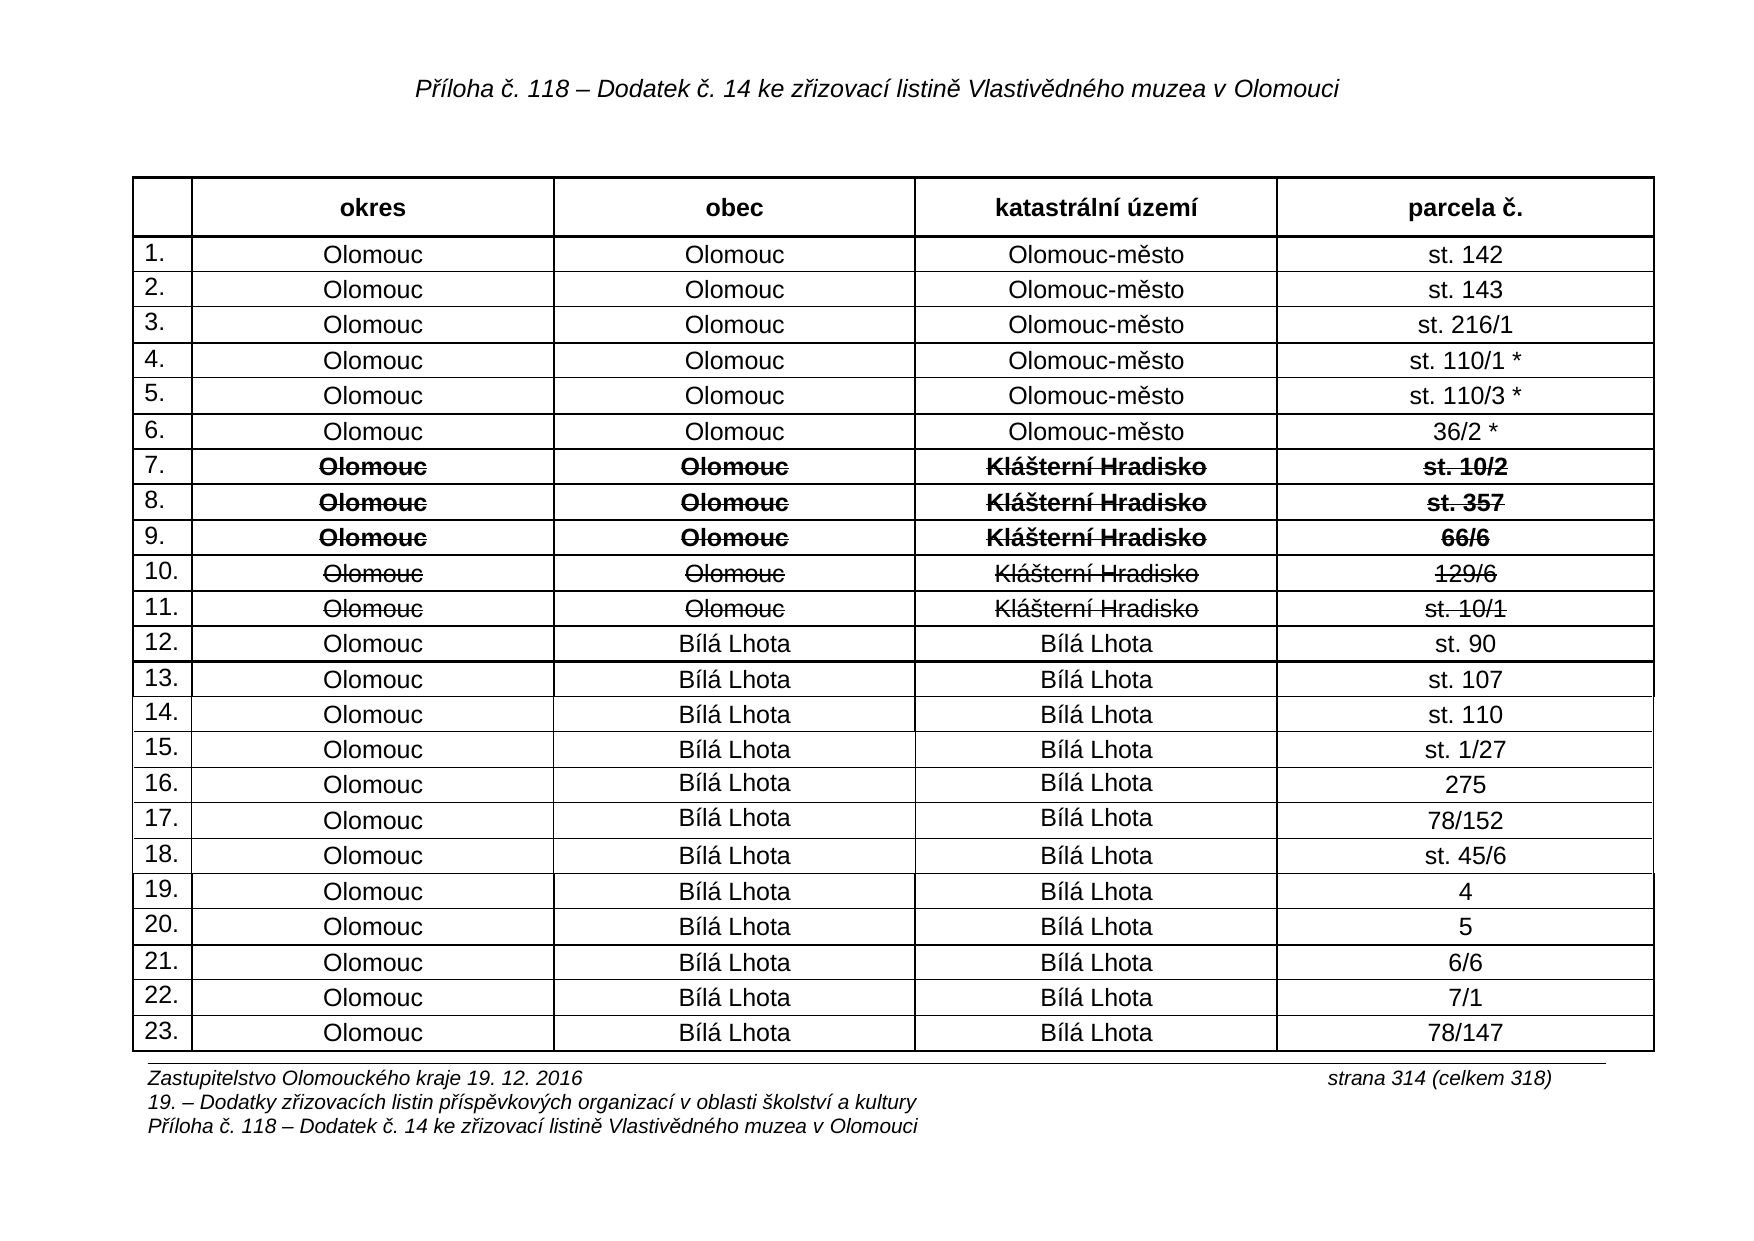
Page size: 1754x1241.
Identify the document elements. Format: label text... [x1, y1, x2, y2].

table_header [134, 179, 191, 235]
table_cell Olomouc-město [916, 415, 1276, 448]
table_cell Olomouc [555, 378, 914, 412]
table_cell Olomouc [193, 378, 553, 412]
table_cell Klášterní Hradisko [916, 592, 1276, 625]
table_cell Olomouc [193, 556, 553, 589]
table_cell [133, 697, 191, 731]
table_header obec [555, 179, 914, 235]
table_cell [134, 663, 191, 696]
table_cell 66/6 [1278, 521, 1653, 554]
table_cell Olomouc [555, 272, 914, 306]
table_cell Bílá Lhota [916, 803, 1276, 837]
table_cell Bílá Lhota [916, 946, 1276, 979]
table_cell st. 357 [1278, 485, 1653, 519]
table_cell Olomouc [193, 627, 553, 660]
table_header katastrální území [916, 179, 1276, 235]
table_cell st. 216/1 [1278, 307, 1653, 342]
table_cell Bílá Lhota [555, 980, 914, 1014]
table_cell Bílá Lhota [555, 1016, 914, 1050]
table_cell 78/147 [1278, 1016, 1653, 1050]
table_cell Bílá Lhota [554, 697, 914, 731]
table_header parcela č. [1278, 179, 1653, 235]
table_cell Bílá Lhota [555, 946, 914, 979]
table_cell [134, 344, 191, 377]
table_cell Olomouc [193, 450, 553, 483]
table_cell [134, 556, 191, 589]
table_cell Olomouc [192, 768, 553, 802]
table_cell Klášterní Hradisko [916, 450, 1276, 483]
table_cell Olomouc [555, 485, 914, 519]
table_cell [134, 238, 191, 271]
table_cell Bílá Lhota [555, 874, 914, 908]
table_cell [133, 767, 191, 802]
table_cell st. 110/3 * [1278, 378, 1653, 412]
table_cell Olomouc [555, 592, 914, 625]
table_cell Bílá Lhota [555, 663, 914, 696]
table_cell [134, 874, 191, 908]
table_cell [134, 272, 191, 306]
table_cell Olomouc [193, 592, 553, 625]
table_cell 7/1 [1278, 980, 1653, 1014]
table_cell st. 142 [1278, 238, 1653, 271]
table_cell [133, 838, 191, 873]
table_cell Olomouc [555, 415, 914, 448]
table_cell Olomouc [193, 238, 553, 271]
table_cell Olomouc [555, 238, 914, 271]
table_cell Bílá Lhota [916, 627, 1276, 660]
table_cell Bílá Lhota [916, 768, 1276, 802]
table_cell Bílá Lhota [554, 732, 915, 767]
table_cell [134, 980, 191, 1014]
table_header okres [193, 179, 553, 235]
table_cell Klášterní Hradisko [916, 485, 1276, 519]
table_cell 4 [1278, 873, 1653, 908]
table_cell [134, 1016, 191, 1050]
table_cell Olomouc-město [916, 307, 1276, 342]
table_cell Olomouc [193, 980, 553, 1014]
table_cell Bílá Lhota [916, 874, 1276, 908]
table_cell Olomouc [193, 272, 553, 306]
table_cell [134, 485, 191, 519]
table_cell Olomouc [555, 307, 914, 342]
table_cell [134, 627, 191, 660]
table_cell 78/152 [1278, 802, 1653, 837]
table_cell Olomouc-město [916, 344, 1276, 377]
table_cell st. 90 [1278, 627, 1653, 660]
table_cell Bílá Lhota [916, 1016, 1276, 1050]
table_cell Olomouc [192, 803, 553, 837]
table_cell Olomouc [193, 663, 553, 696]
table_cell [134, 307, 191, 342]
table_cell Olomouc [193, 1016, 553, 1050]
table_cell Olomouc [193, 415, 553, 448]
table_cell Olomouc-město [916, 378, 1276, 412]
table_cell Klášterní Hradisko [916, 521, 1276, 554]
table_cell Bílá Lhota [554, 839, 915, 873]
table_cell Bílá Lhota [916, 732, 1276, 767]
table_cell 5 [1278, 909, 1653, 944]
table_cell Olomouc [193, 344, 553, 377]
table_cell Bílá Lhota [916, 697, 1276, 731]
table_cell 6/6 [1278, 946, 1653, 979]
table_cell [134, 592, 191, 625]
table_cell Olomouc [192, 732, 553, 767]
table_cell 36/2 * [1278, 415, 1653, 448]
table_cell Olomouc [193, 307, 553, 342]
table_cell Bílá Lhota [555, 909, 914, 944]
table_cell [133, 802, 191, 837]
table_cell Olomouc [193, 874, 553, 908]
table_cell st. 1/27 [1278, 731, 1653, 767]
table_cell Olomouc-město [916, 238, 1276, 271]
table_cell Olomouc-město [916, 272, 1276, 306]
table_cell 275 [1278, 767, 1653, 802]
table_cell Olomouc [192, 697, 553, 731]
table_cell Olomouc [193, 909, 553, 944]
table_cell Bílá Lhota [555, 627, 914, 660]
table_cell Olomouc [555, 556, 914, 589]
table_cell st. 107 [1278, 663, 1653, 696]
table_cell st. 110/1 * [1278, 344, 1653, 377]
table_cell Klášterní Hradisko [916, 556, 1276, 589]
table_cell Olomouc [555, 344, 914, 377]
table_cell Olomouc [193, 521, 553, 554]
table_cell [134, 450, 191, 483]
table_cell Olomouc [555, 521, 914, 554]
table_cell Bílá Lhota [916, 663, 1276, 696]
table_cell Olomouc [555, 450, 914, 483]
table_cell Olomouc [193, 946, 553, 979]
table_cell [134, 909, 191, 944]
table_cell Olomouc [192, 839, 553, 873]
table_cell st. 110 [1278, 696, 1653, 731]
table_cell [134, 378, 191, 412]
table_cell Bílá Lhota [916, 980, 1276, 1014]
table_cell Olomouc [193, 485, 553, 519]
table_cell st. 10/1 [1278, 592, 1653, 625]
table_cell 129/6 [1278, 556, 1653, 589]
table_cell Bílá Lhota [554, 803, 915, 837]
table_cell st. 143 [1278, 272, 1653, 306]
table_cell [134, 521, 191, 554]
table_cell Bílá Lhota [916, 909, 1276, 944]
table_cell st. 45/6 [1278, 838, 1653, 873]
table_cell Bílá Lhota [554, 768, 915, 802]
table_cell [134, 946, 191, 979]
table_cell st. 10/2 [1278, 450, 1653, 483]
table_cell [133, 731, 191, 767]
table_cell [134, 415, 191, 448]
table_cell Bílá Lhota [916, 839, 1276, 873]
